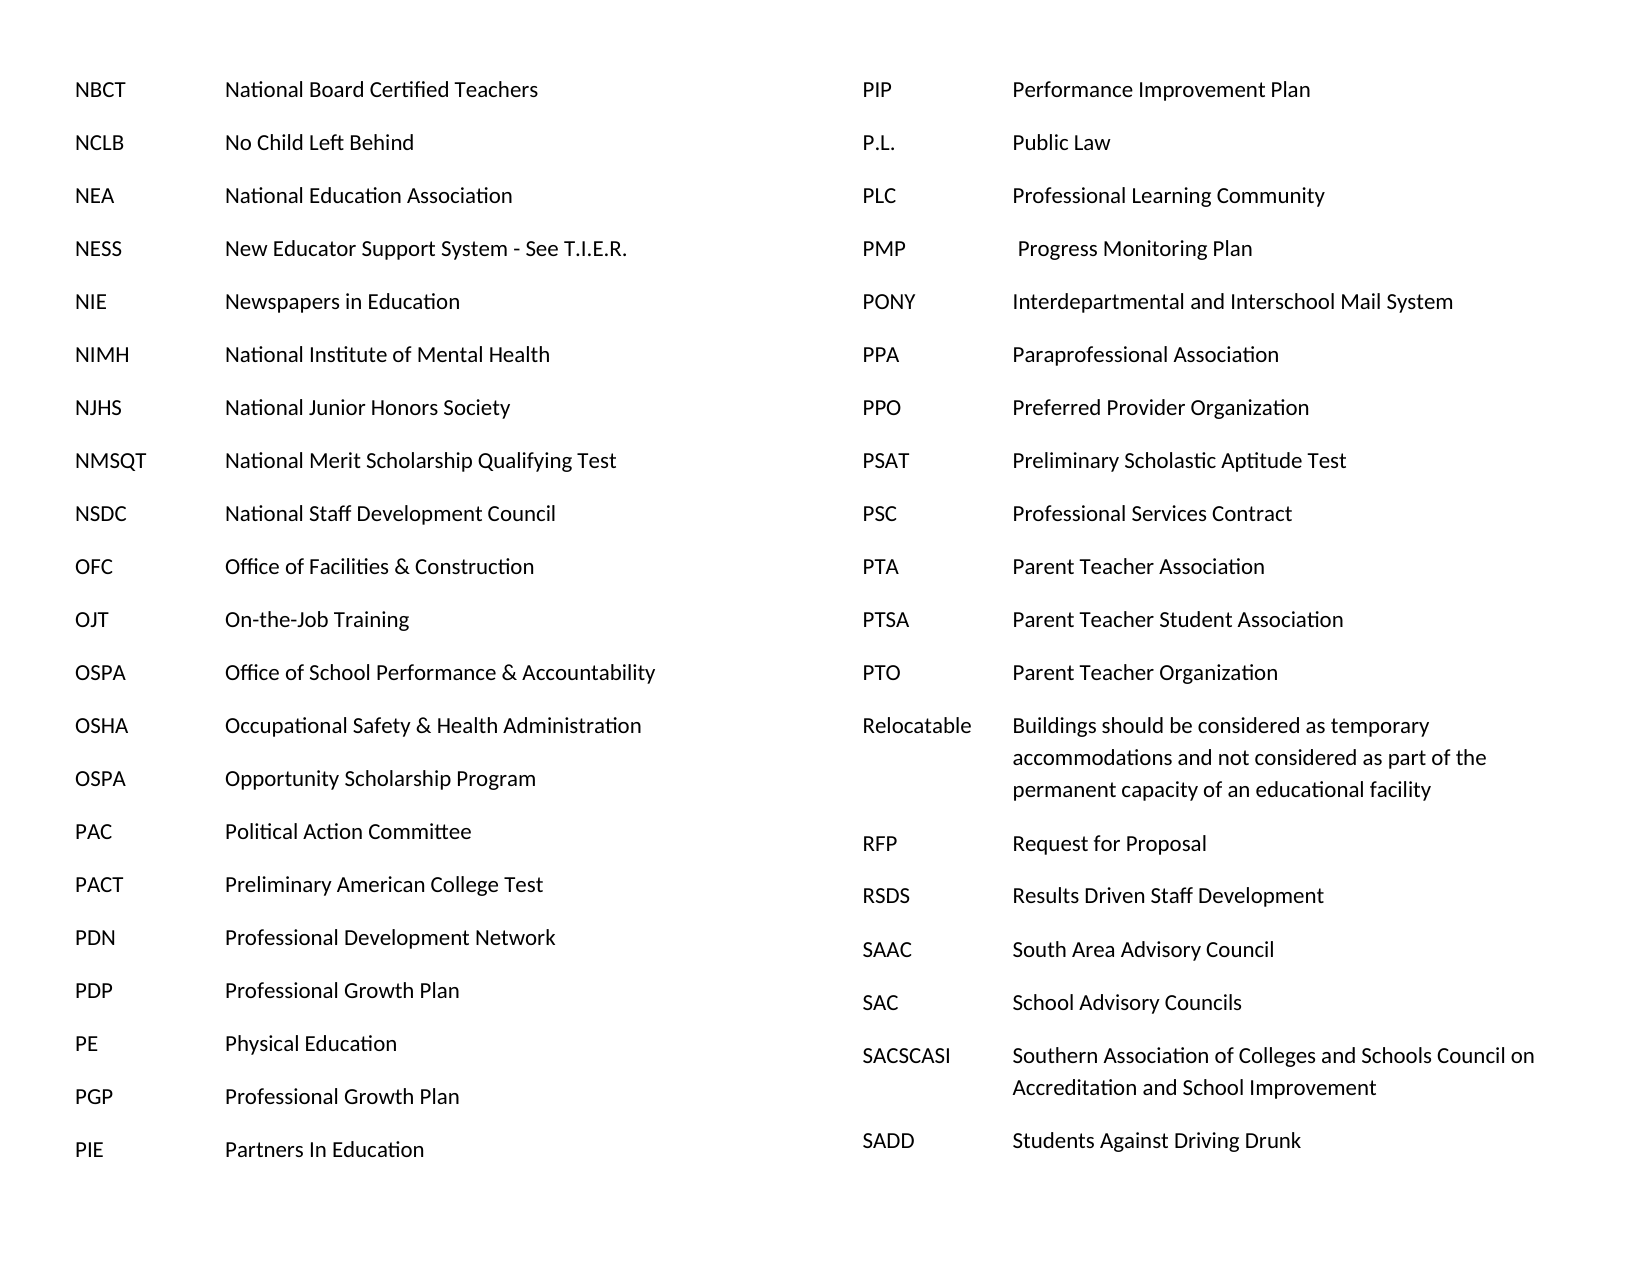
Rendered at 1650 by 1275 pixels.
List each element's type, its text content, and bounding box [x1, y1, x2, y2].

text OSPA Opportunity Scholarship Program [75, 764, 787, 792]
text PPO Preferred Provider Organization [862, 393, 1575, 421]
text PAC Political Action Committee [75, 817, 787, 845]
text PTSA Parent Teacher Student Association [862, 605, 1575, 633]
text NCLB No Child Left Behind [75, 128, 787, 156]
text SAAC South Area Advisory Council [862, 935, 1575, 963]
text SACSCASI Southern Association of Colleges and Schools Council on Accreditation and School Improvement [862, 1041, 1575, 1101]
text PLC Professional Learning Community [862, 181, 1575, 209]
text OSHA Occupational Safety & Health Administration [75, 711, 787, 739]
text RSDS Results Driven Staff Development [862, 882, 1575, 910]
text PACT Preliminary American College Test [75, 870, 787, 898]
text NIE Newspapers in Education [75, 287, 787, 315]
text PDP Professional Growth Plan [75, 976, 787, 1004]
text PTA Parent Teacher Association [862, 552, 1575, 580]
text NEA National Education Association [75, 181, 787, 209]
text NESS New Educator Support System - See T.I.E.R. [75, 234, 787, 262]
text PIE Partners In Education [75, 1135, 787, 1163]
text PDN Professional Development Network [75, 923, 787, 951]
text NBCT National Board Certified Teachers [75, 75, 787, 103]
text P.L. Public Law [862, 128, 1575, 156]
text OJT On-the-Job Training [75, 605, 787, 633]
text NJHS National Junior Honors Society [75, 393, 787, 421]
text OSPA Office of School Performance & Accountability [75, 658, 787, 686]
text PSAT Preliminary Scholastic Aptitude Test [862, 446, 1575, 474]
text PPA Paraprofessional Association [862, 340, 1575, 368]
text NMSQT National Merit Scholarship Qualifying Test [75, 446, 787, 474]
text Relocatable Buildings should be considered as temporary accommodations and not considered as part of the permanent capacity of an educational facility [862, 711, 1575, 804]
text PTO Parent Teacher Organization [862, 658, 1575, 686]
text OFC Office of Facilities & Construction [75, 552, 787, 580]
text PONY Interdepartmental and Interschool Mail System [862, 287, 1575, 315]
text PIP Performance Improvement Plan [862, 75, 1575, 103]
text NSDC National Staff Development Council [75, 499, 787, 527]
text PE Physical Education [75, 1029, 787, 1057]
text PSC Professional Services Contract [862, 499, 1575, 527]
text PMP Progress Monitoring Plan [862, 234, 1575, 262]
text PGP Professional Growth Plan [75, 1082, 787, 1110]
text SAC School Advisory Councils [862, 988, 1575, 1016]
text SADD Students Against Driving Drunk [862, 1126, 1575, 1154]
text NIMH National Institute of Mental Health [75, 340, 787, 368]
text RFP Request for Proposal [862, 829, 1575, 857]
